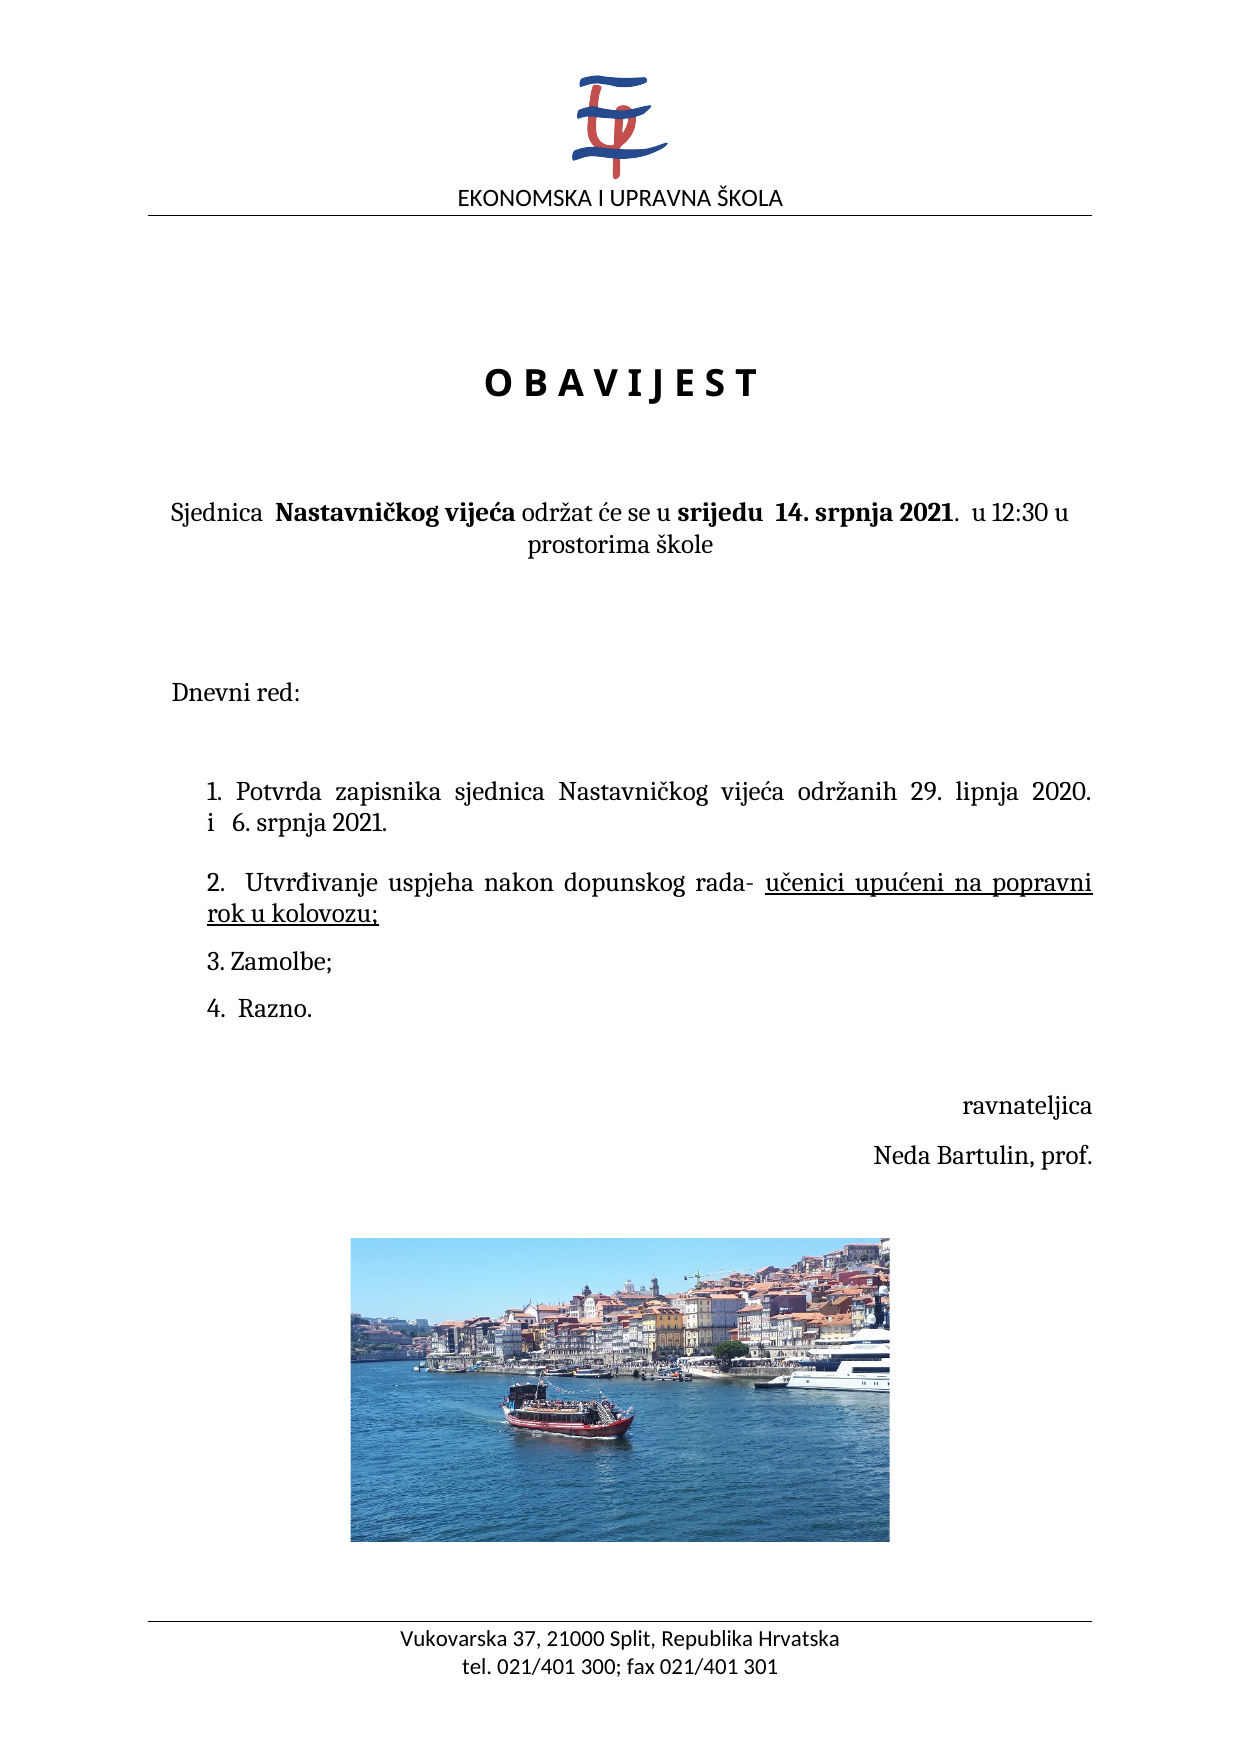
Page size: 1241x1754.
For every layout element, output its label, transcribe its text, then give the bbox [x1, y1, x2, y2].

picture [350, 1238, 890, 1542]
list 1. Potvrda zapisnika sjednica Nastavničkog vijeća održanih 29. lipnja 2020. i 6. srpnja 2021. [207, 776, 1092, 838]
text ravnateljica [148, 1090, 1092, 1122]
text Dnevni red: [148, 677, 1092, 708]
picture [571, 73, 670, 182]
text Sjednica Nastavničkog vijeća održat će se u srijedu 14. srpnja 2021. u 12:30 u prostorima škole [148, 497, 1092, 560]
text Neda Bartulin, prof. [148, 1140, 1092, 1171]
text 4. Razno. [207, 993, 1092, 1024]
text 3. Zamolbe; [207, 946, 1092, 977]
text 2. Utvrđivanje uspjeha nakon dopunskog rada- učenici upućeni na popravni rok u kolovozu; [207, 867, 1092, 929]
text O B A V I J E S T [148, 356, 1092, 407]
